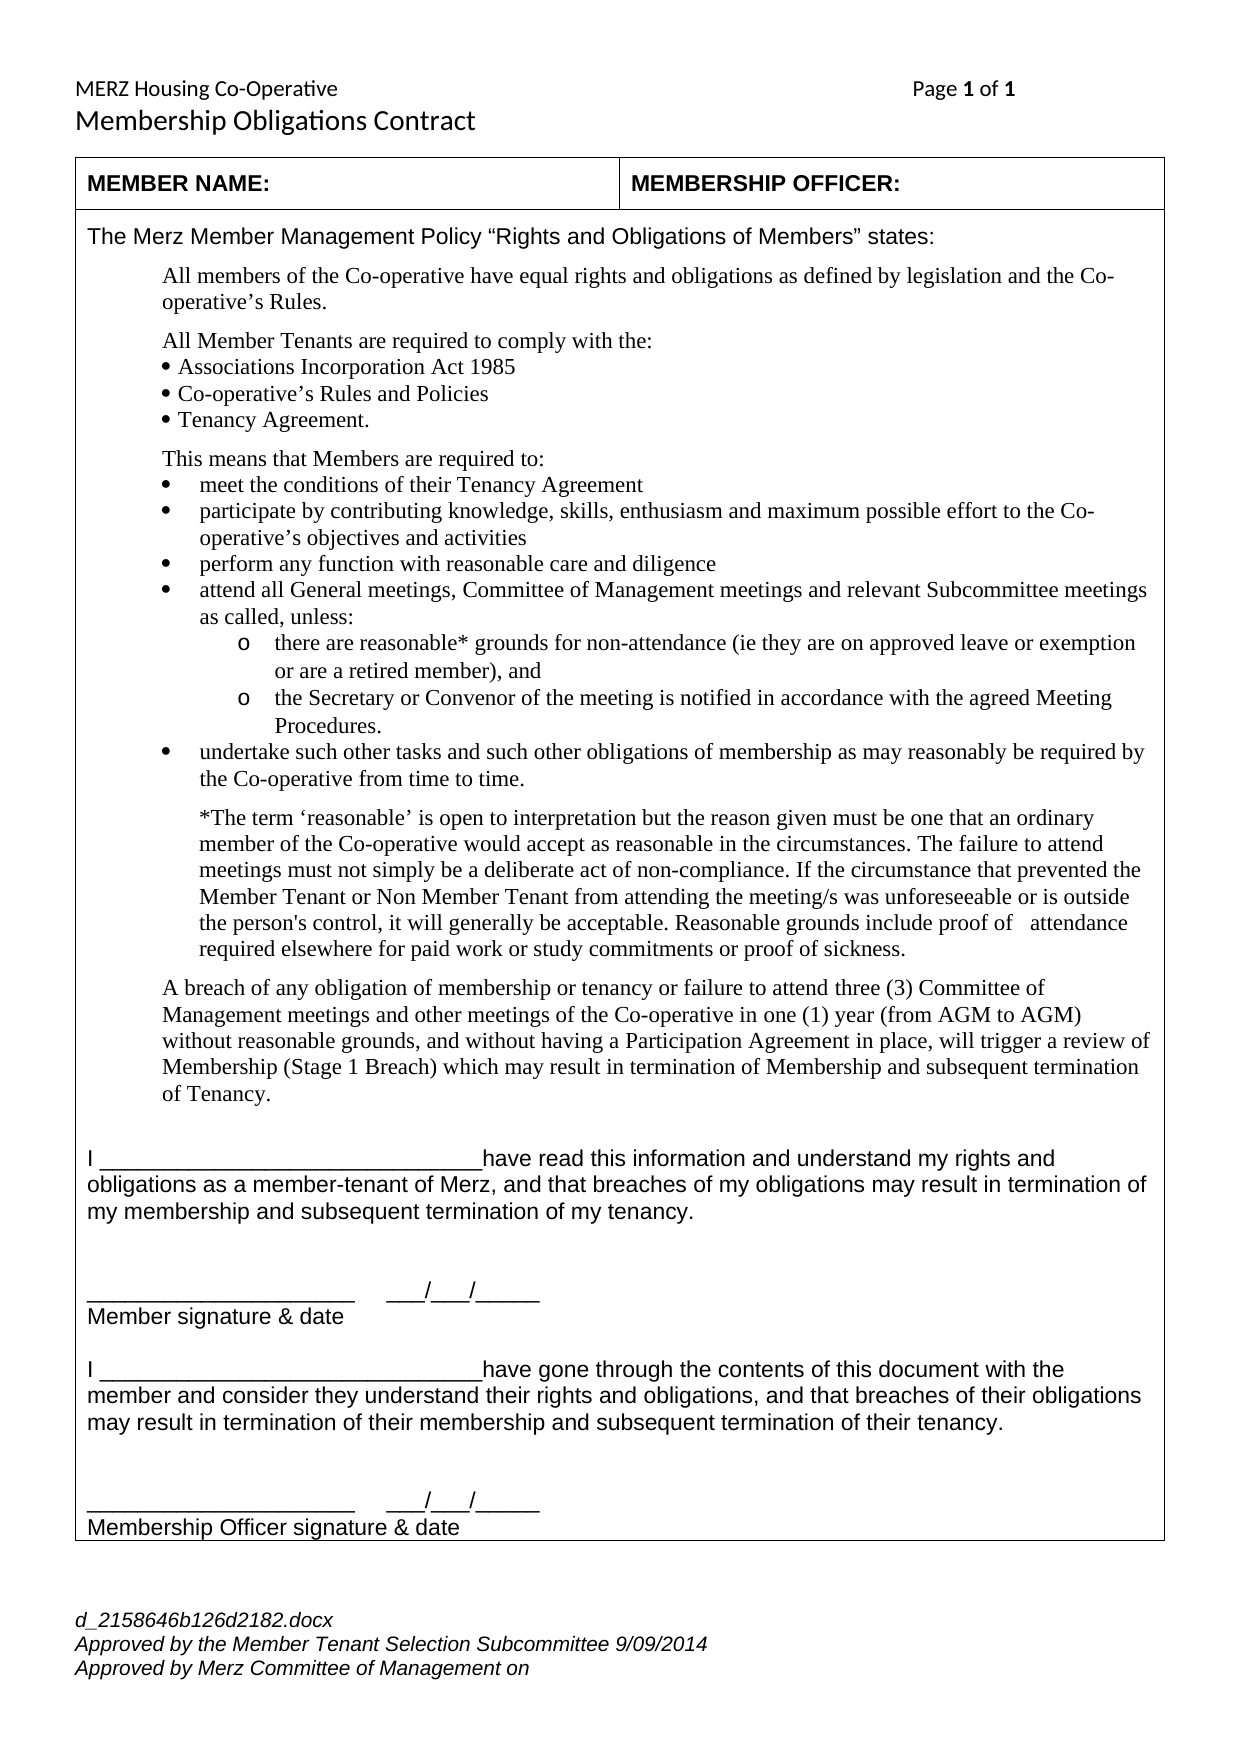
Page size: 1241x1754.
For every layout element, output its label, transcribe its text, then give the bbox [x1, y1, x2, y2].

table_header MEMBERSHIP OFFICER: [620, 158, 1164, 209]
text Membership Obligations Contract [75, 102, 1165, 137]
table_header MEMBER NAME: [76, 158, 619, 209]
table_cell The Merz Member Management Policy “Rights and Obligations of Members” states: All members of the Co-operative have equal rights and obligations as defined by legislation and the Co-operative’s Rules. All Member Tenants are required to comply with the: Associations Incorporation Act 1985 Co-operative’s Rules and Policies Tenancy Agreement. This means that Members are required to: meet the conditions of their Tenancy Agreement participate by contributing knowledge, skills, enthusiasm and maximum possible effort to the Co-operative’s objectives and activities perform any function with reasonable care and diligence attend all General meetings, Committee of Management meetings and relevant Subcommittee meetings as called, unless: there are reasonable* grounds for non-attendance (ie they are on approved leave or exemption or are a retired member), and the Secretary or Convenor of the meeting is notified in accordance with the agreed Meeting Procedures. undertake such other tasks and such other obligations of membership as may reasonably be required by the Co-operative from time to time. *The term ‘reasonable’ is open to interpretation but the reason given must be one that an ordinary member of the Co-operative would accept as reasonable in the circumstances. The failure to attend meetings must not simply be a deliberate act of non-compliance. If the circumstance that prevented the Member Tenant or Non Member Tenant from attending the meeting/s was unforeseeable or is outside the person's control, it will generally be acceptable. Reasonable grounds include proof of attendance required elsewhere for paid work or study commitments or proof of sickness. A breach of any obligation of membership or tenancy or failure to attend three (3) Committee of Management meetings and other meetings of the Co-operative in one (1) year (from AGM to AGM) without reasonable grounds, and without having a Participation Agreement in place, will trigger a review of Membership (Stage 1 Breach) which may result in termination of Membership and subsequent termination of Tenancy. I ______________________________have read this information and understand my rights and obligations as a member-tenant of Merz, and that breaches of my obligations may result in termination of my membership and subsequent termination of my tenancy. _____________________ ___/___/_____ Member signature & date I ______________________________have gone through the contents of this document with the member and consider they understand their rights and obligations, and that breaches of their obligations may result in termination of their membership and subsequent termination of their tenancy. _____________________ ___/___/_____ Membership Officer signature & date [76, 210, 1164, 1540]
